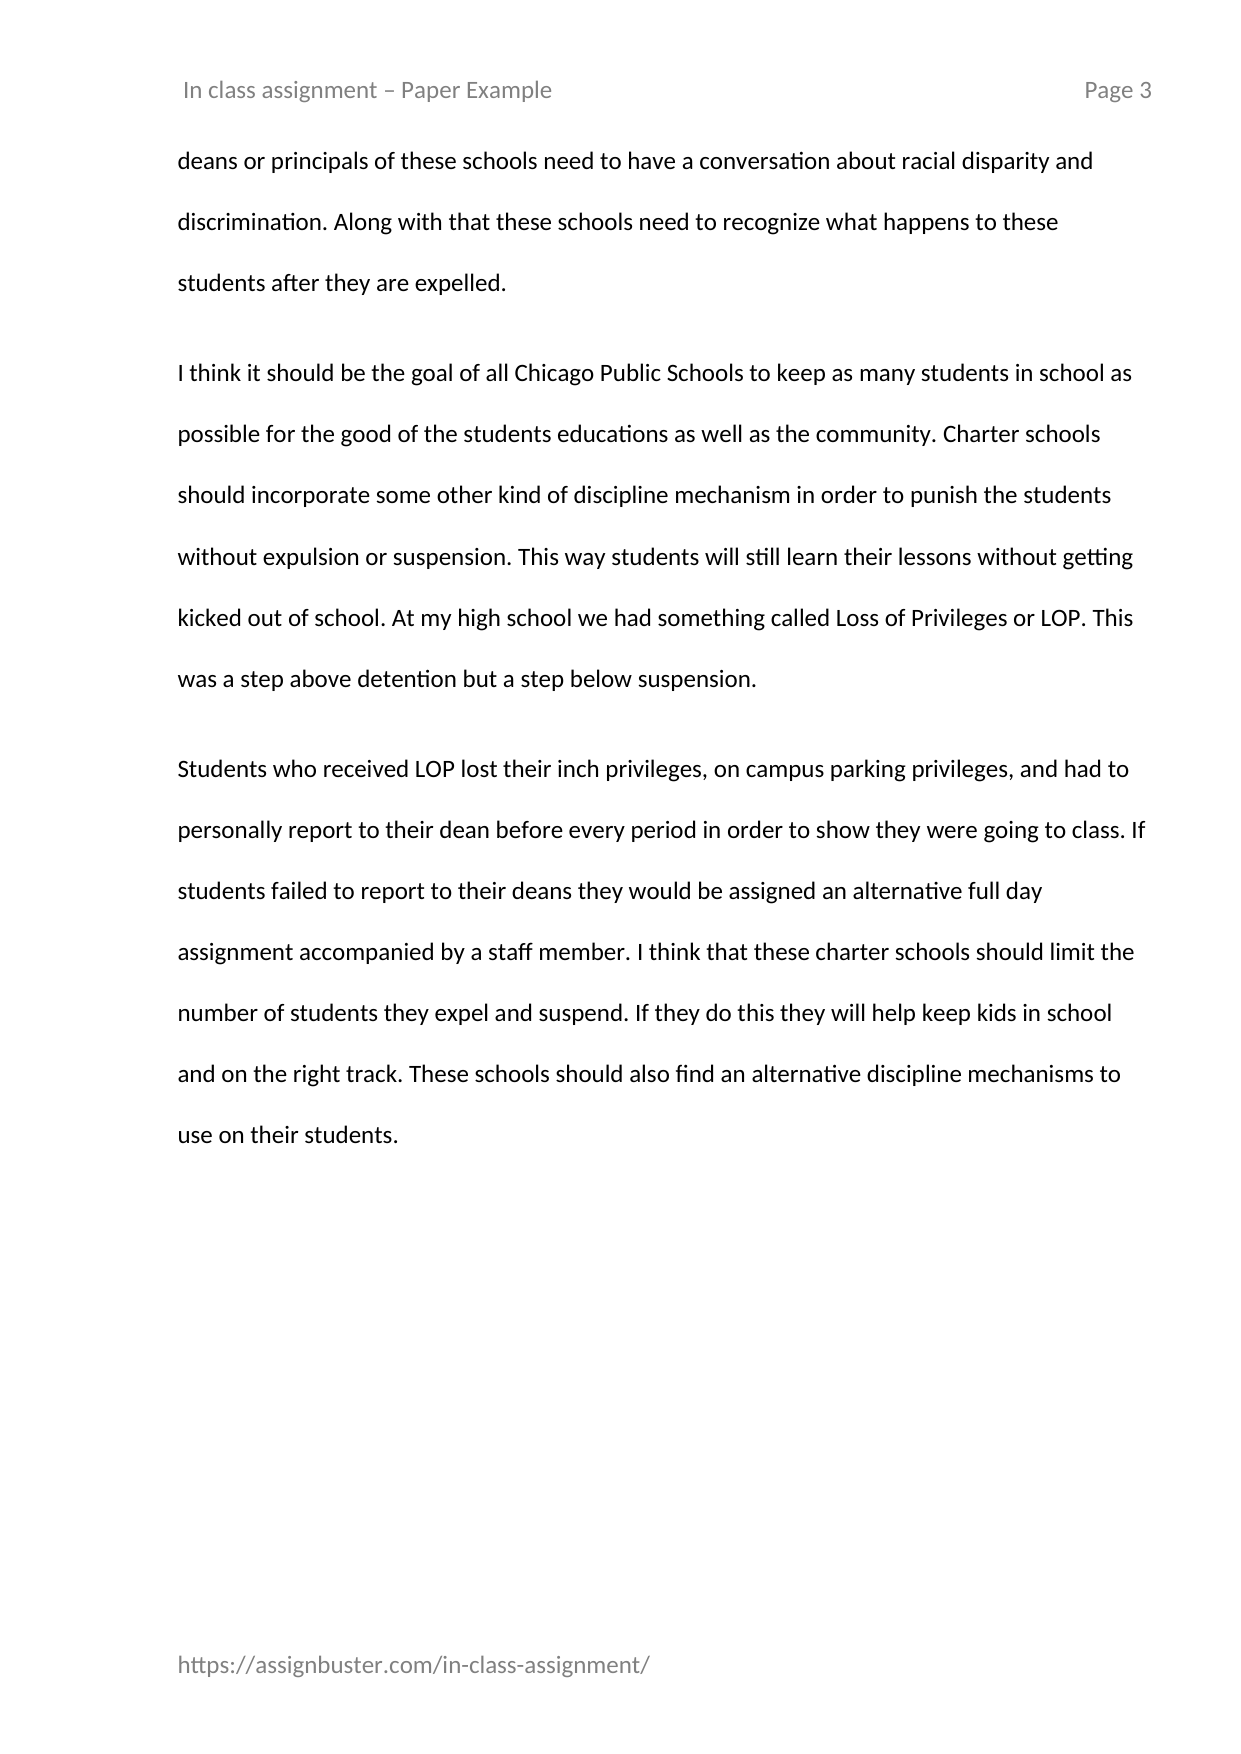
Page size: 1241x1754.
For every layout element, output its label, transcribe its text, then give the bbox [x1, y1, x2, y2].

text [177, 145, 1152, 298]
text Students who received LOP lost their inch privileges, on campus parking privileges, and had to personally report to their dean before every period in order to show they were going to class. If students failed to report to their deans they would be assigned an alternative full day assignment accompanied by a staff member. I think that these charter schools should limit the number of students they expel and suspend. If they do this they will help keep kids in school and on the right track. These schools should also find an alternative discipline mechanisms to use on their students. [177, 753, 1152, 1150]
text I think it should be the goal of all Chicago Public Schools to keep as many students in school as possible for the good of the students educations as well as the community. Charter schools should incorporate some other kind of discipline mechanism in order to punish the students without expulsion or suspension. This way students will still learn their lessons without getting kicked out of school. At my high school we had something called Loss of Privileges or LOP. This was a step above detention but a step below suspension. [177, 358, 1152, 693]
